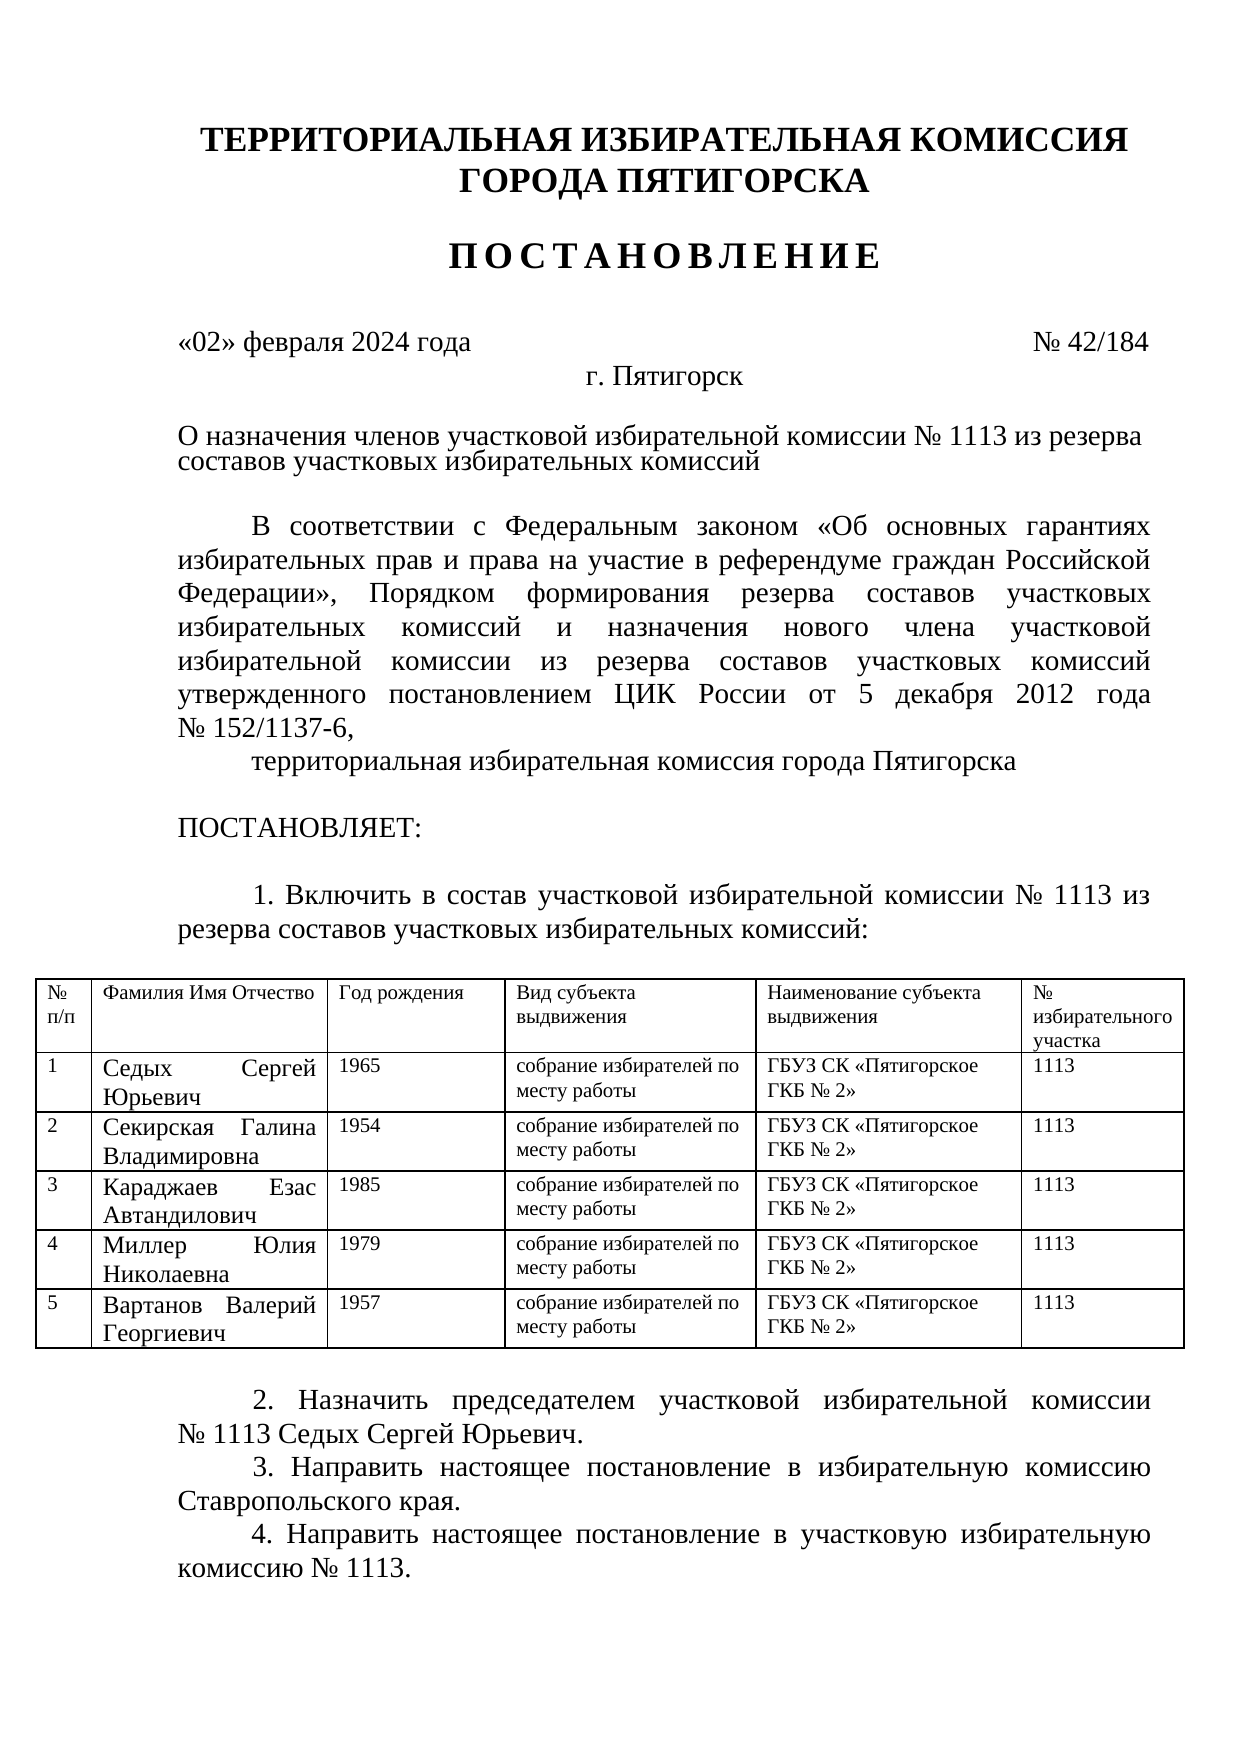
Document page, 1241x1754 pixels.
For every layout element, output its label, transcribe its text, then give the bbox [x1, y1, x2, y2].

table_cell собрание избирателей по месту работы [506, 1231, 755, 1288]
table_cell 1113 [1022, 1172, 1183, 1229]
table_header № п/п [37, 980, 91, 1052]
table_cell 1965 [328, 1053, 504, 1111]
table_cell 1 [37, 1053, 91, 1111]
text ГОРОДА ПЯТИГОРСКА [177, 159, 1152, 200]
table_cell 1957 [328, 1290, 504, 1347]
table_cell 3 [37, 1172, 91, 1229]
table_cell 1113 [1022, 1290, 1183, 1347]
table_cell ГБУЗ СК «Пятигорское ГКБ № 2» [757, 1231, 1021, 1288]
table_cell ГБУЗ СК «Пятигорское ГКБ № 2» [757, 1053, 1021, 1111]
table_cell ГБУЗ СК «Пятигорское ГКБ № 2» [757, 1113, 1021, 1170]
text ПОСТАНОВЛЕНИЕ [177, 233, 1152, 276]
text О назначения членов участковой избирательной комиссии № 1113 из резерва составов участковых избирательных комиссий [177, 425, 1152, 475]
table_cell 1113 [1022, 1053, 1183, 1111]
text г. Пятигорск [177, 358, 1152, 391]
table_header Год рождения [328, 980, 504, 1052]
title территориальная избирательная комиссия города Пятигорска [177, 743, 1152, 777]
table_cell Секирская Галина Владимировна [92, 1113, 327, 1170]
table_cell 1979 [328, 1231, 504, 1288]
table_cell собрание избирателей по месту работы [506, 1172, 755, 1229]
table_cell 1113 [1022, 1113, 1183, 1170]
table_cell 1113 [1022, 1231, 1183, 1288]
table_cell 5 [37, 1290, 91, 1347]
table_cell собрание избирателей по месту работы [506, 1053, 755, 1111]
table_cell 2 [37, 1113, 91, 1170]
table_cell собрание избирателей по месту работы [506, 1290, 755, 1347]
table_cell ГБУЗ СК «Пятигорское ГКБ № 2» [757, 1290, 1021, 1347]
table_cell Вартанов Валерий Георгиевич [92, 1290, 327, 1347]
text 2. Назначить председателем участковой избирательной комиссии № 1113 Седых Сергей Юрьевич. [177, 1382, 1152, 1449]
text 3. Направить настоящее постановление в избирательную комиссию Ставропольского края. [177, 1449, 1152, 1516]
table_header № избирательного участка [1022, 980, 1183, 1052]
table_cell Караджаев Езас Автандилович [92, 1172, 327, 1229]
table_cell 4 [37, 1231, 91, 1288]
table_header Наименование субъекта выдвижения [757, 980, 1021, 1052]
table_header Вид субъекта выдвижения [506, 980, 755, 1052]
table_cell ГБУЗ СК «Пятигорское ГКБ № 2» [757, 1172, 1021, 1229]
table_cell собрание избирателей по месту работы [506, 1113, 755, 1170]
table_cell Миллер Юлия Николаевна [92, 1231, 327, 1288]
table_cell Седых Сергей Юрьевич [92, 1053, 327, 1111]
text 4. Направить настоящее постановление в участковую избирательную комиссию № 1113. [177, 1516, 1152, 1583]
text «02» февраля 2024 года № 42/184 [177, 324, 1152, 358]
table_cell 1954 [328, 1113, 504, 1170]
title В соответствии с Федеральным законом «Об основных гарантиях избирательных прав и права на участие в референдуме граждан Российской Федерации», Порядком формирования резерва составов участковых избирательных комиссий и назначения нового члена участковой избирательной комиссии из резерва составов участковых комиссий утвержденного постановлением ЦИК России от 5 декабря 2012 года № 152/1137-6, [177, 508, 1152, 743]
table_cell 1985 [328, 1172, 504, 1229]
text ПОСТАНОВЛЯЕТ: [177, 810, 1152, 844]
table_header Фамилия Имя Отчество [92, 980, 327, 1052]
text ТЕРРИТОРИАЛЬНАЯ ИЗБИРАТЕЛЬНАЯ КОМИССИЯ [177, 118, 1152, 159]
text 1. Включить в состав участковой избирательной комиссии № 1113 из резерва составов участковых избирательных комиссий: [177, 877, 1152, 944]
